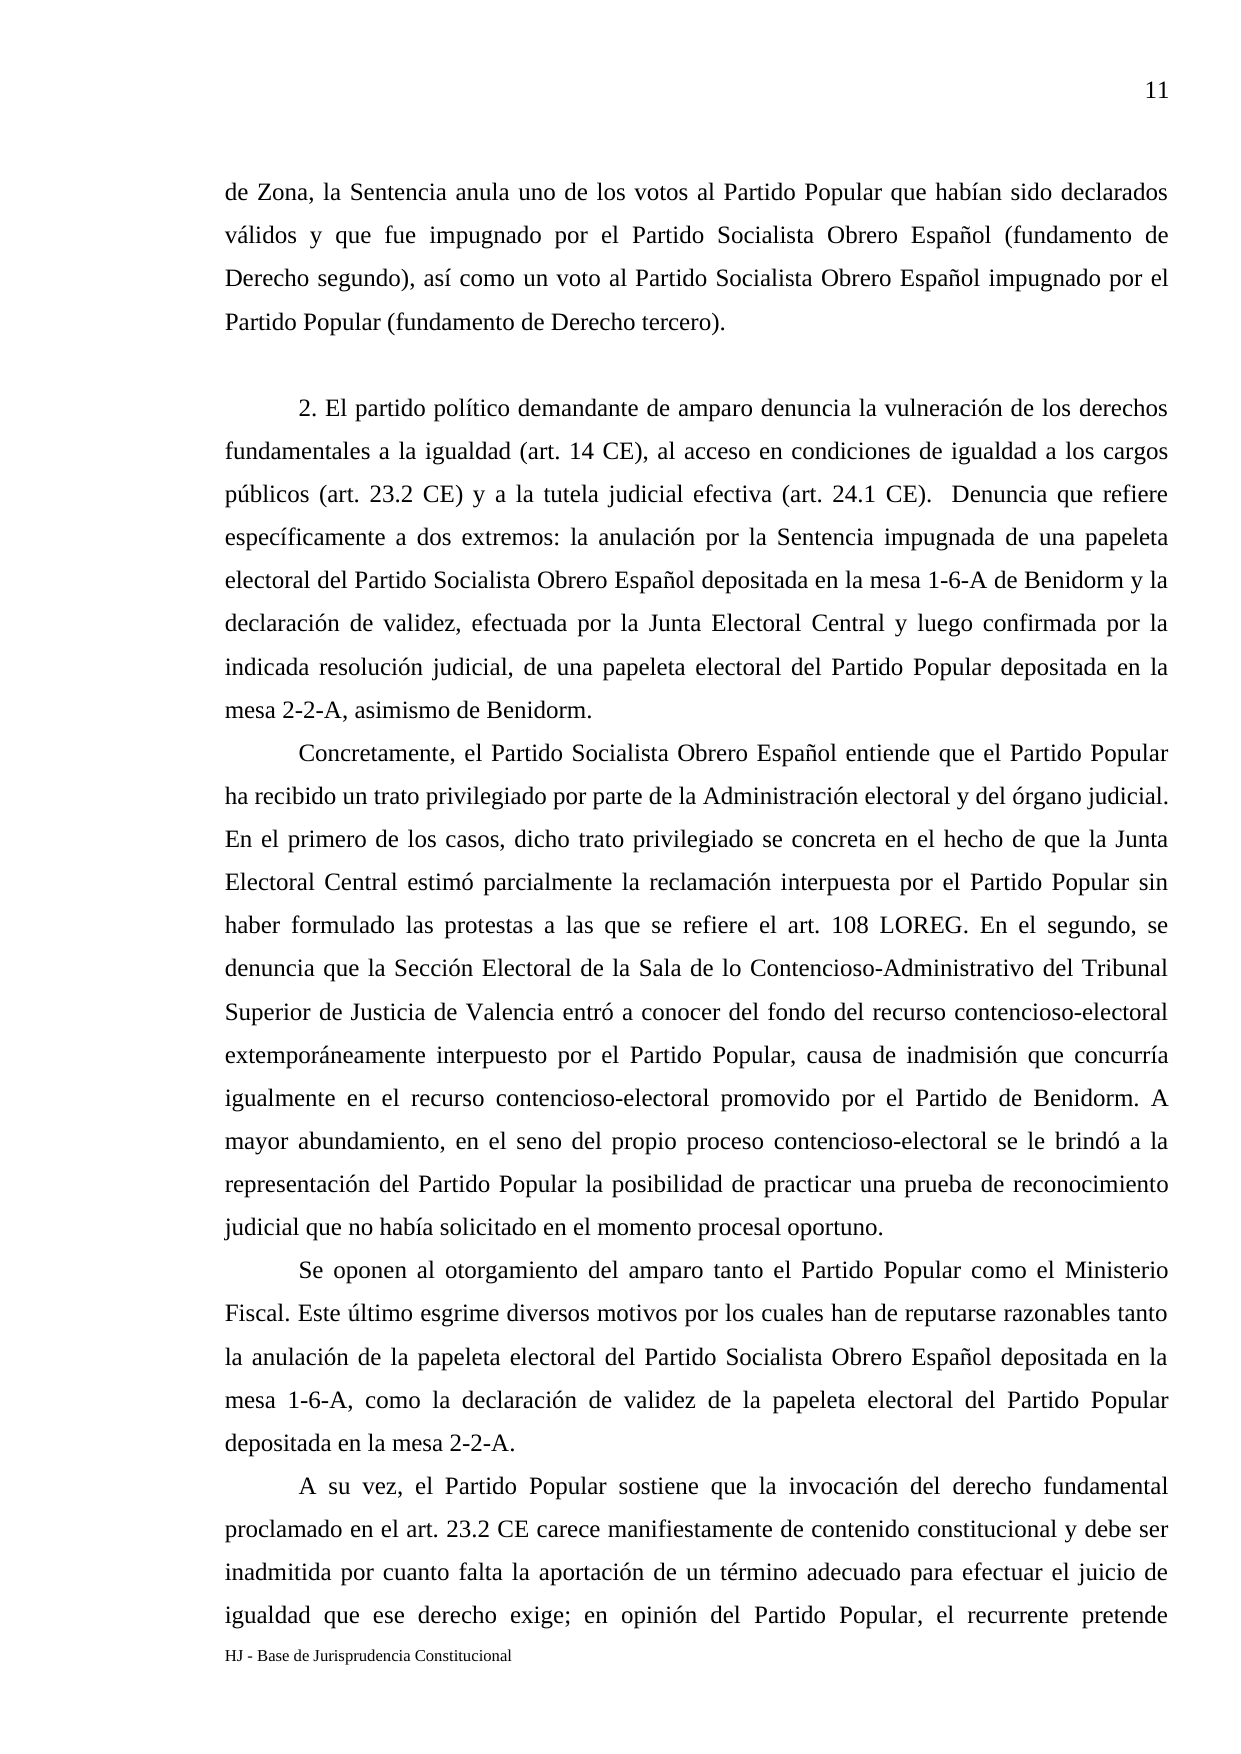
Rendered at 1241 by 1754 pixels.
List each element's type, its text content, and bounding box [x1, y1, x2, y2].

text Concretamente, el Partido Socialista Obrero Español entiende que el Partido Popular ha recibido un trato privilegiado por parte de la Administración electoral y del órgano judicial. En el primero de los casos, dicho trato privilegiado se concreta en el hecho de que la Junta Electoral Central estimó parcialmente la reclamación interpuesta por el Partido Popular sin haber formulado las protestas a las que se refiere el art. 108 LOREG. En el segundo, se denuncia que la Sección Electoral de la Sala de lo Contencioso-Administrativo del Tribunal Superior de Justicia de Valencia entró a conocer del fondo del recurso contencioso-electoral extemporáneamente interpuesto por el Partido Popular, causa de inadmisión que concurría igualmente en el recurso contencioso-electoral promovido por el Partido de Benidorm. A mayor abundamiento, en el seno del propio proceso contencioso-electoral se le brindó a la representación del Partido Popular la posibilidad de practicar una prueba de reconocimiento judicial que no había solicitado en el momento procesal oportuno. [224, 738, 1169, 1241]
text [224, 177, 1169, 335]
text Se oponen al otorgamiento del amparo tanto el Partido Popular como el Ministerio Fiscal. Este último esgrime diversos motivos por los cuales han de reputarse razonables tanto la anulación de la papeleta electoral del Partido Socialista Obrero Español depositada en la mesa 1-6-A, como la declaración de validez de la papeleta electoral del Partido Popular depositada en la mesa 2-2-A. [224, 1255, 1169, 1457]
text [224, 1471, 1169, 1629]
text 2. El partido político demandante de amparo denuncia la vulneración de los derechos fundamentales a la igualdad (art. 14 CE), al acceso en condiciones de igualdad a los cargos públicos (art. 23.2 CE) y a la tutela judicial efectiva (art. 24.1 CE). Denuncia que refiere específicamente a dos extremos: la anulación por la Sentencia impugnada de una papeleta electoral del Partido Socialista Obrero Español depositada en la mesa 1-6-A de Benidorm y la declaración de validez, efectuada por la Junta Electoral Central y luego confirmada por la indicada resolución judicial, de una papeleta electoral del Partido Popular depositada en la mesa 2-2-A, asimismo de Benidorm. [224, 393, 1169, 723]
